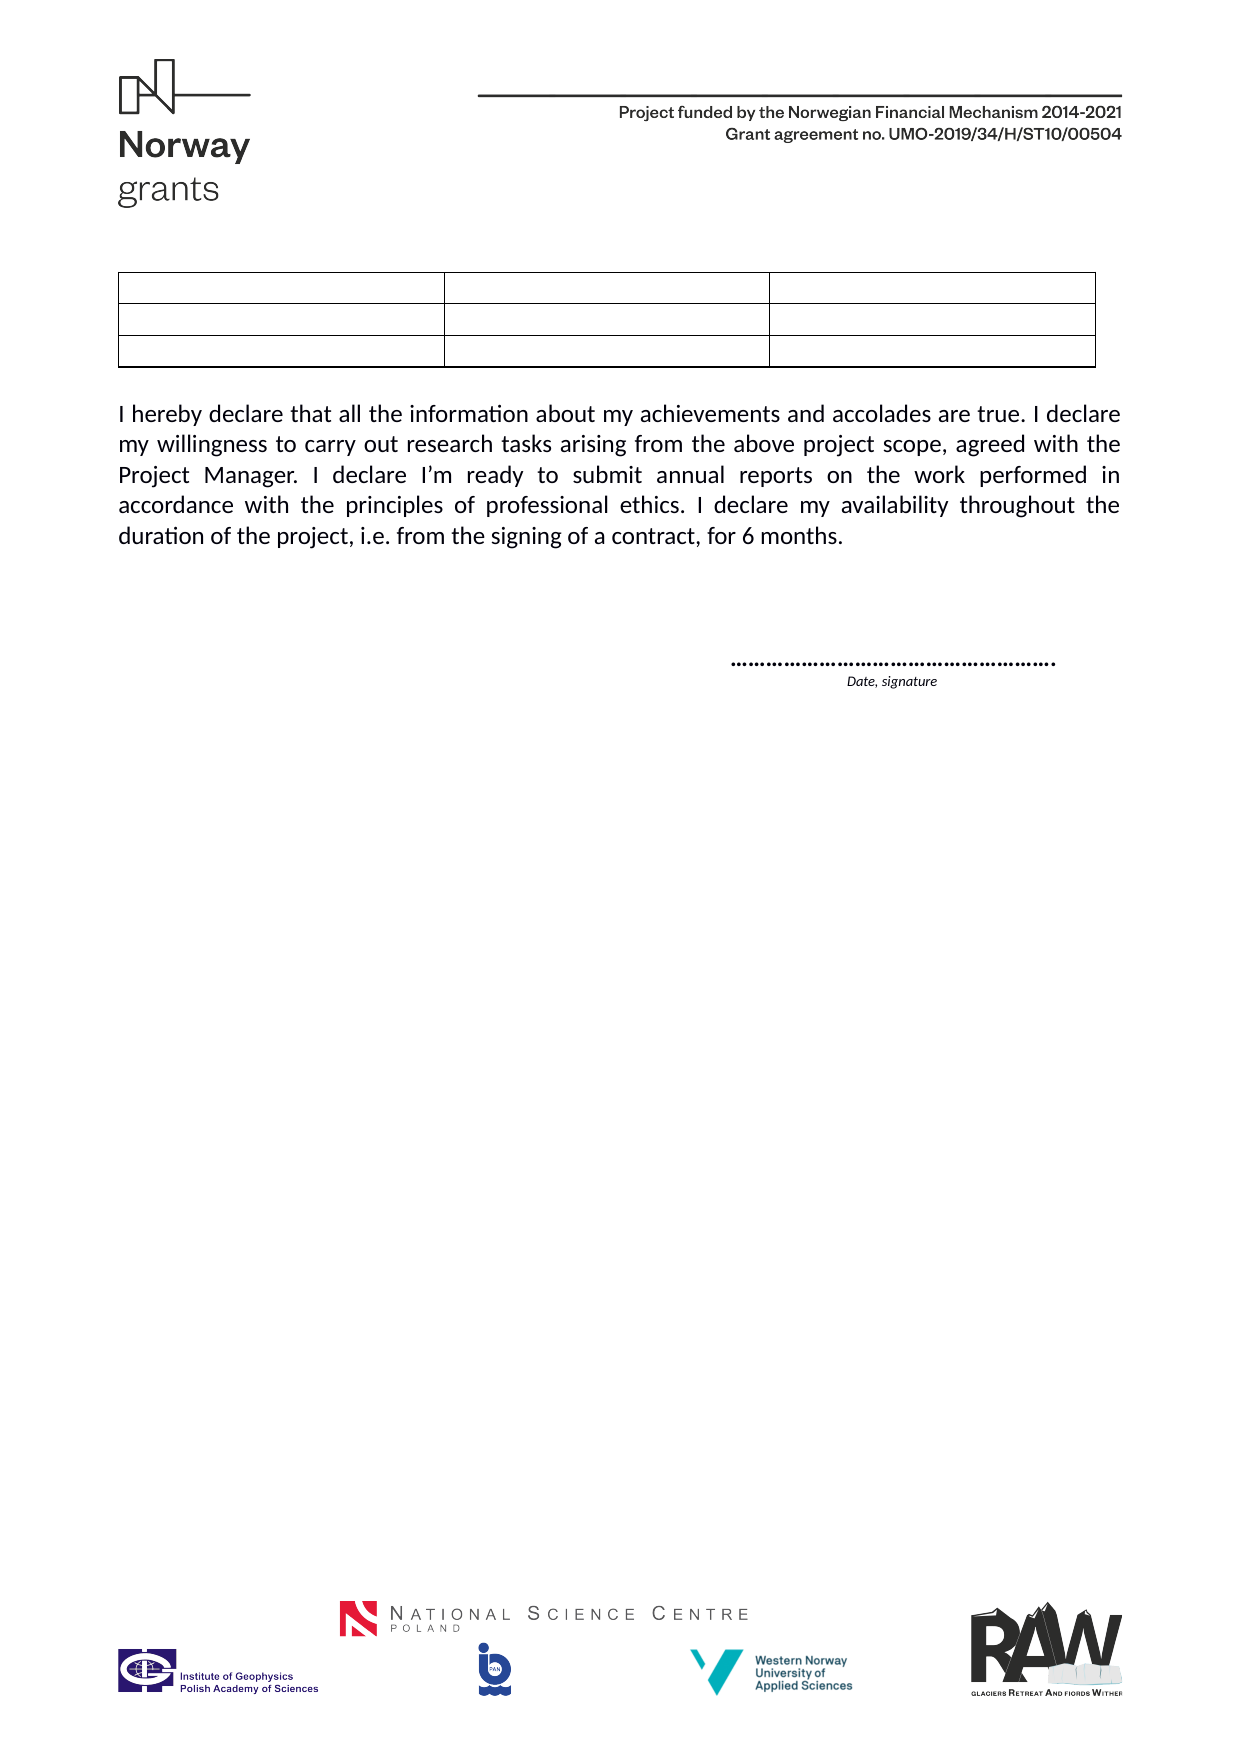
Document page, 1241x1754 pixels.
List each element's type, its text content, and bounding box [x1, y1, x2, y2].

picture [118, 59, 1123, 208]
table_cell [770, 304, 1095, 335]
table_cell [119, 273, 444, 303]
table_cell [445, 304, 769, 335]
table_cell [445, 336, 769, 366]
text Date, signature [664, 673, 1122, 703]
table_cell [770, 336, 1095, 366]
table_cell [119, 336, 444, 366]
table_cell [770, 273, 1095, 303]
table_cell [445, 273, 769, 303]
text I hereby declare that all the information about my achievements and accolades are true. I declare my willingness to carry out research tasks arising from the above project scope, agreed with the Project Manager. I declare I’m ready to submit annual reports on the work performed in accordance with the principles of professional ethics. I declare my availability throughout the duration of the project, i.e. from the signing of a contract, for 6 months. [118, 398, 1122, 551]
picture [118, 1601, 1123, 1696]
table_cell [119, 304, 444, 335]
text ………………………………………………. [664, 642, 1122, 673]
